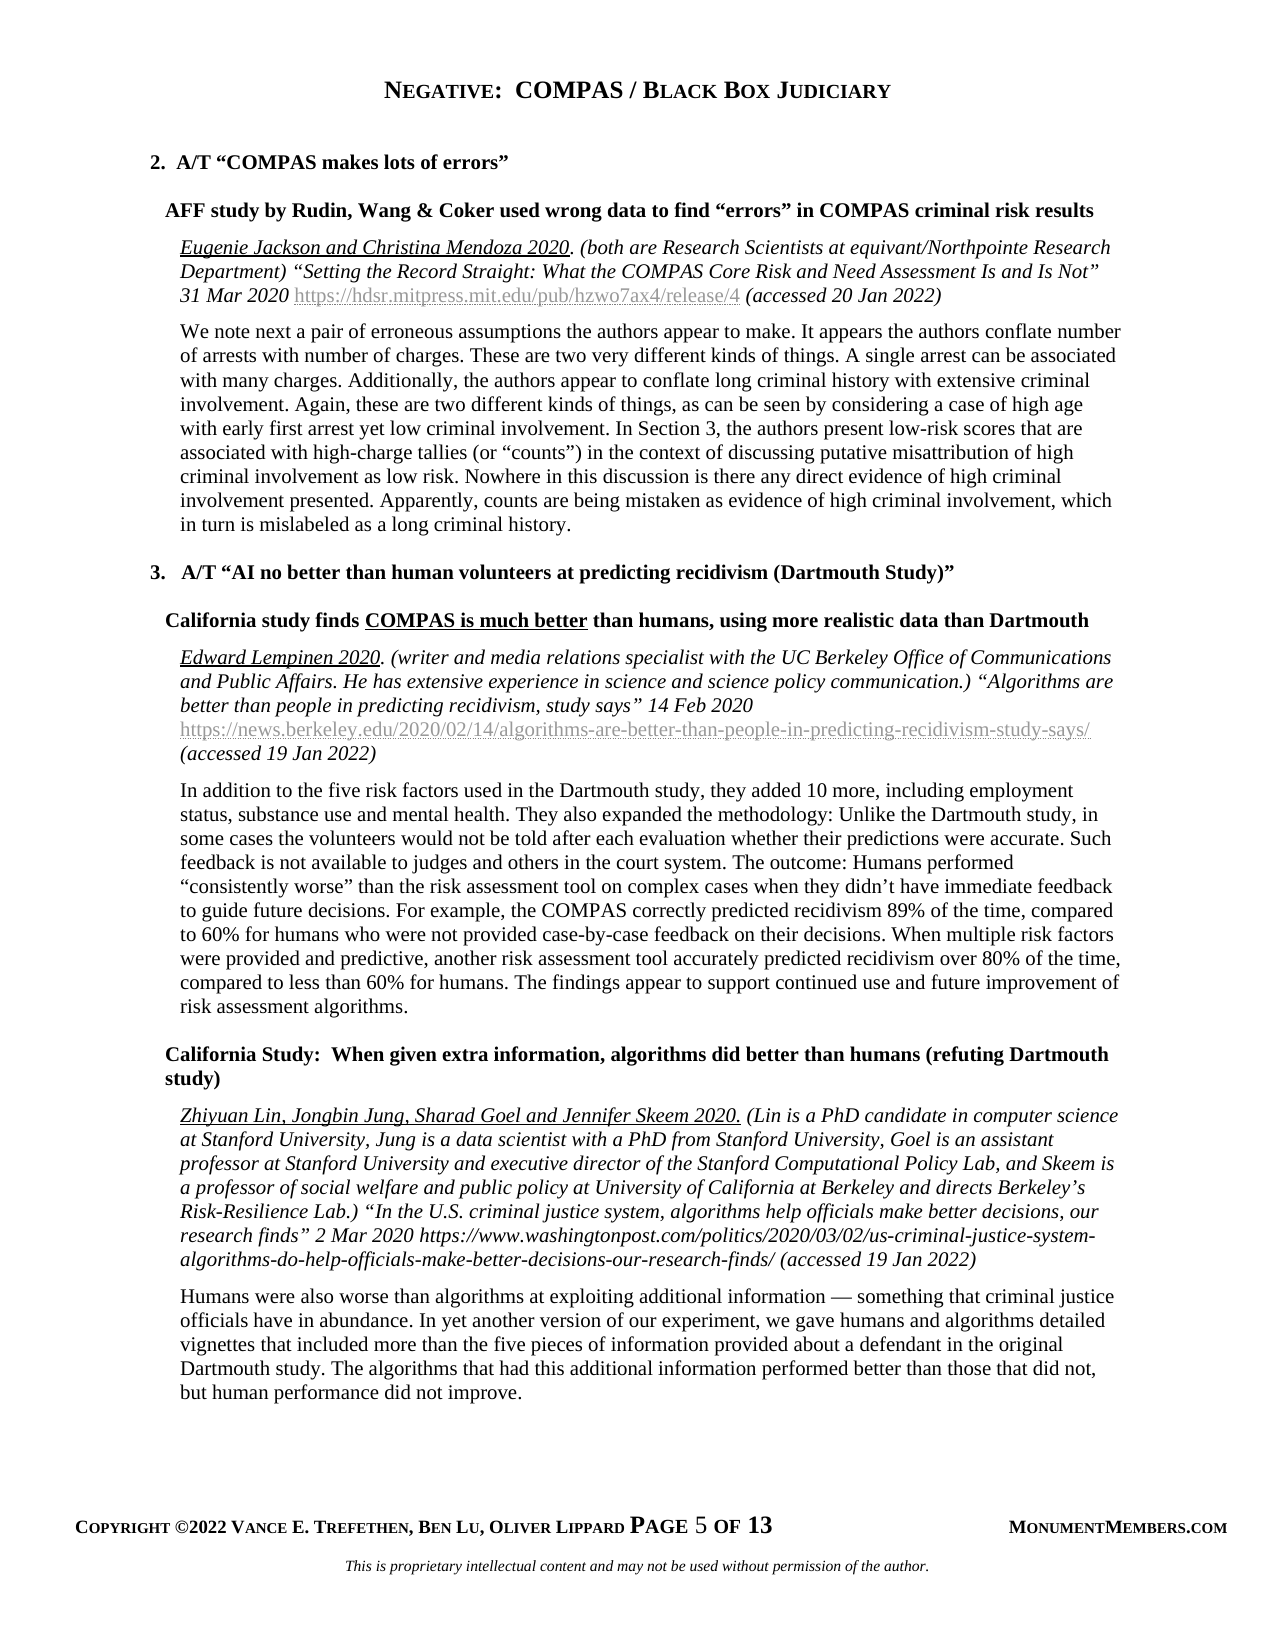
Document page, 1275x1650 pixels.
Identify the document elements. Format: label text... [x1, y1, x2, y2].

text In addition to the five risk factors used in the Dartmouth study, they added 10 more, including employment status, substance use and mental health. They also expanded the methodology: Unlike the Dartmouth study, in some cases the volunteers would not be told after each evaluation whether their predictions were accurate. Such feedback is not available to judges and others in the court system. The outcome: Humans performed “consistently worse” than the risk assessment tool on complex cases when they didn’t have immediate feedback to guide future decisions. For example, the COMPAS correctly predicted recidivism 89% of the time, compared to 60% for humans who were not provided case-by-case feedback on their decisions. When multiple risk factors were provided and predictive, another risk assessment tool accurately predicted recidivism over 80% of the time, compared to less than 60% for humans. The findings appear to support continued use and future improvement of risk assessment algorithms. [180, 777, 1125, 1018]
text AFF study by Rudin, Wang & Coker used wrong data to find “errors” in COMPAS criminal risk results [165, 174, 1125, 222]
text California study finds COMPAS is much better than humans, using more realistic data than Dartmouth [165, 584, 1125, 632]
text California Study: When given extra information, algorithms did better than humans (refuting Dartmouth study) [165, 1018, 1125, 1090]
text 3. A/T “AI no better than human volunteers at predicting recidivism (Dartmouth Study)” [150, 560, 1125, 584]
text Humans were also worse than algorithms at exploiting additional information — something that criminal justice officials have in abundance. In yet another version of our experiment, we gave humans and algorithms detailed vignettes that included more than the five pieces of information provided about a defendant in the original Dartmouth study. The algorithms that had this additional information performed better than those that did not, but human performance did not improve. [180, 1284, 1125, 1404]
text Eugenie Jackson and Christina Mendoza 2020. (both are Research Scientists at equivant/Northpointe Research Department) “Setting the Record Straight: What the COMPAS Core Risk and Need Assessment Is and Is Not” 31 Mar 2020 https://hdsr.mitpress.mit.edu/pub/hzwo7ax4/release/4 (accessed 20 Jan 2022) [180, 235, 1125, 307]
text Edward Lempinen 2020. (writer and media relations specialist with the UC Berkeley Office of Communications and Public Affairs. He has extensive experience in science and science policy communication.) “Algorithms are better than people in predicting recidivism, study says” 14 Feb 2020 https://news.berkeley.edu/2020/02/14/algorithms-are-better-than-people-in-predicting-recidivism-study-says/ (accessed 19 Jan 2022) [180, 645, 1125, 765]
text 2. A/T “COMPAS makes lots of errors” [150, 150, 1125, 174]
text We note next a pair of erroneous assumptions the authors appear to make. It appears the authors conflate number of arrests with number of charges. These are two very different kinds of things. A single arrest can be associated with many charges. Additionally, the authors appear to conflate long criminal history with extensive criminal involvement. Again, these are two different kinds of things, as can be seen by considering a case of high age with early first arrest yet low criminal involvement. In Section 3, the authors present low-risk scores that are associated with high-charge tallies (or “counts”) in the context of discussing putative misattribution of high criminal involvement as low risk. Nowhere in this discussion is there any direct evidence of high criminal involvement presented. Apparently, counts are being mistaken as evidence of high criminal involvement, which in turn is mislabeled as a long criminal history. [180, 319, 1125, 536]
